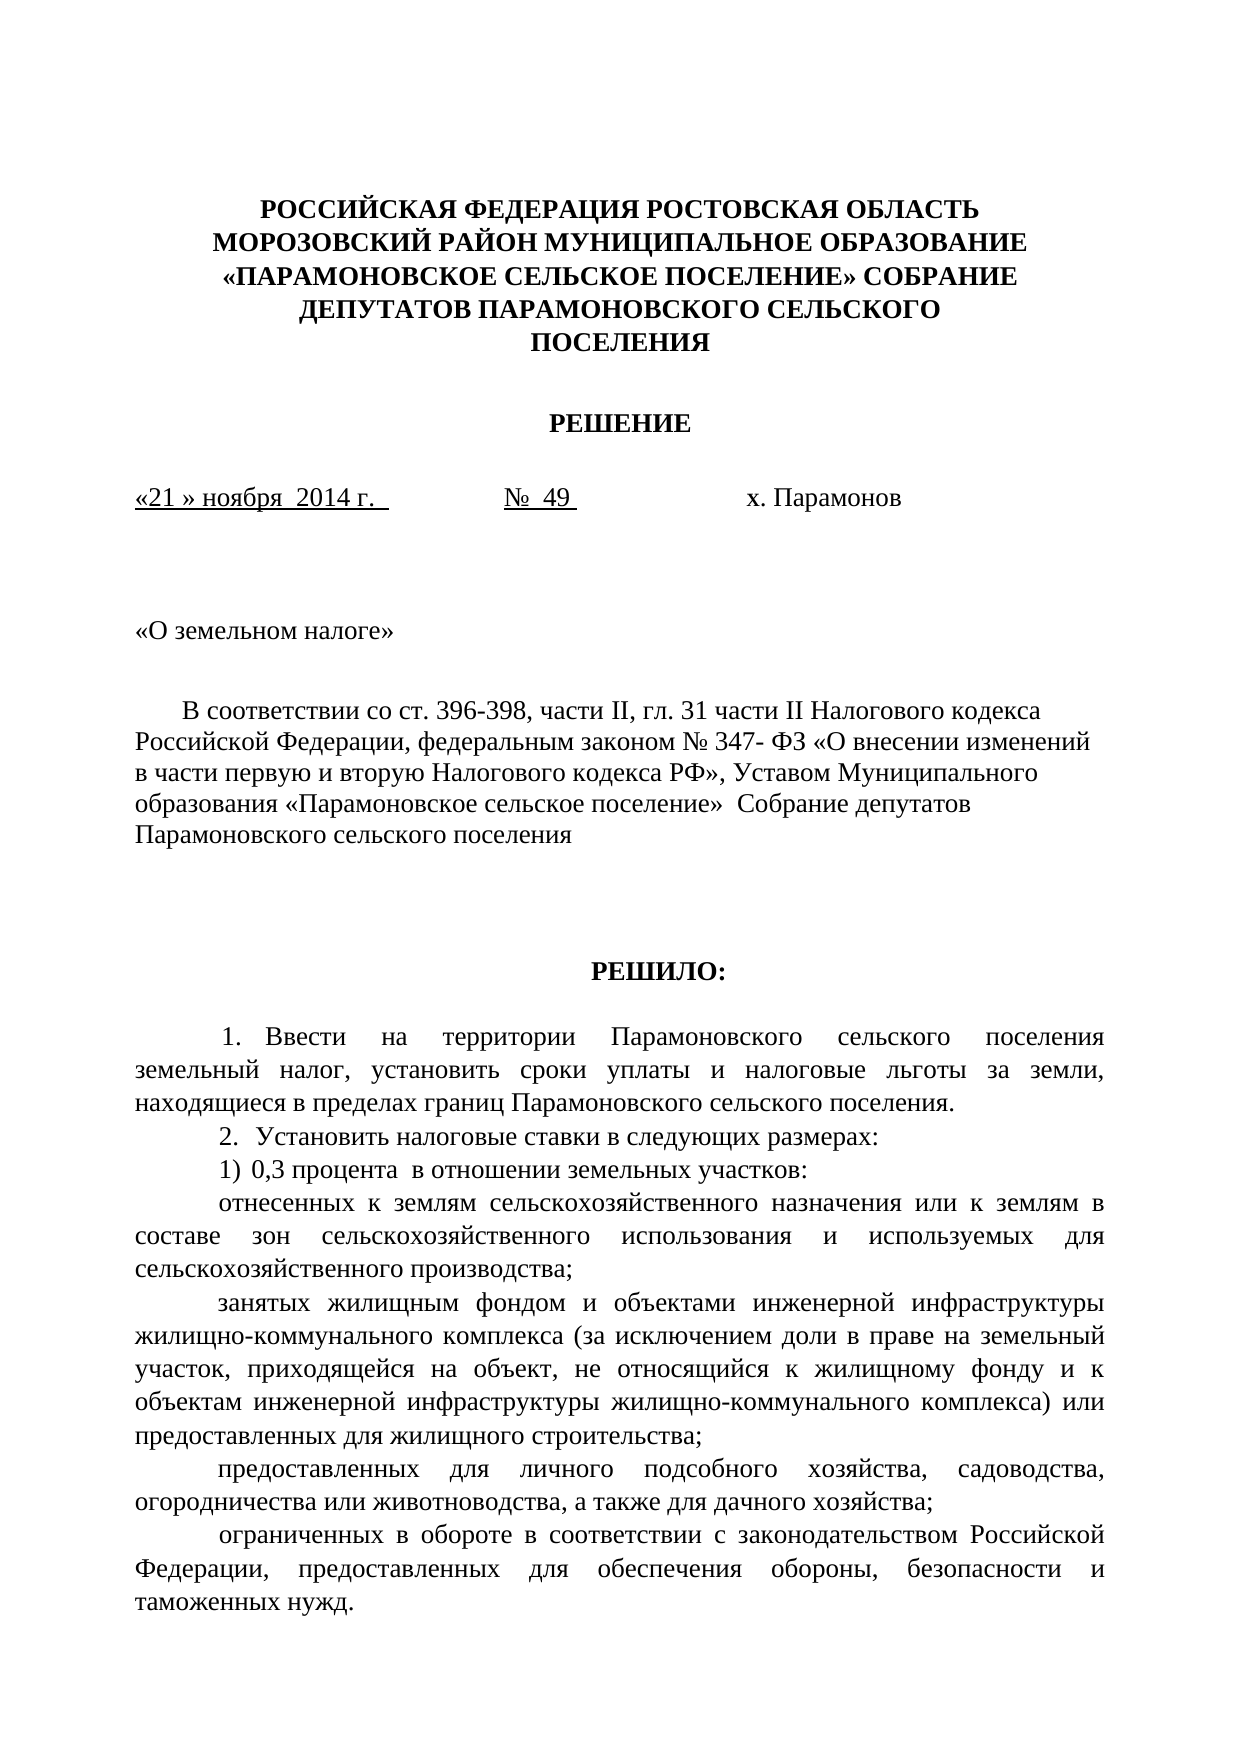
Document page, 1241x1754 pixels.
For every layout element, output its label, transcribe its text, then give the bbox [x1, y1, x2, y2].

text отнесенных к землям сельскохозяйственного назначения или к землям в составе зон сельскохозяйственного использования и используемых для сельскохозяйственного производства; [134, 1185, 1106, 1284]
text РЕШИЛО: [591, 954, 1106, 986]
text РОССИЙСКАЯ ФЕДЕРАЦИЯ РОСТОВСКАЯ ОБЛАСТЬ МОРОЗОВСКИЙ РАЙОН МУНИЦИПАЛЬНОЕ ОБРАЗОВАНИЕ «ПАРАМОНОВСКОЕ СЕЛЬСКОЕ ПОСЕЛЕНИЕ» СОБРАНИЕ ДЕПУТАТОВ ПАРАМОНОВСКОГО СЕЛЬСКОГО ПОСЕЛЕНИЯ [209, 192, 1031, 358]
text РЕШЕНИЕ [134, 406, 1106, 439]
text «21 » ноября 2014 г. № 49 Х. Парамонов [134, 480, 1106, 513]
text ограниченных в обороте в соответствии с законодательством Российской Федерации, предоставленных для обеспечения обороны, безопасности и таможенных нужд. [134, 1517, 1106, 1617]
text 1) 0,3 процента в отношении земельных участков: [218, 1152, 1106, 1185]
text 2. Установить налоговые ставки в следующих размерах: [218, 1118, 1106, 1152]
text 1. Ввести на территории Парамоновского сельского поселения земельный налог, установить сроки уплаты и налоговые льготы за земли, находящиеся в пределах границ Парамоновского сельского поселения. [134, 1019, 1106, 1118]
text «О земельном налоге» [134, 614, 1106, 646]
text занятых жилищным фондом и объектами инженерной инфраструктуры жилищно-коммунального комплекса (за исключением доли в праве на земельный участок, приходящейся на объект, не относящийся к жилищному фонду и к объектам инженерной инфраструктуры жилищно-коммунального комплекса) или предоставленных для жилищного строительства; [134, 1284, 1106, 1451]
text предоставленных для личного подсобного хозяйства, садоводства, огородничества или животноводства, а также для дачного хозяйства; [134, 1451, 1106, 1517]
text В соответствии со ст. 396-398, части II, гл. 31 части II Налогового кодекса Российской Федерации, федеральным законом № 347- ФЗ «О внесении изменений в части первую и вторую Налогового кодекса РФ», Уставом Муниципального образования «Парамоновское сельское поселение» Собрание депутатов Парамоновского сельского поселения [134, 694, 1106, 849]
